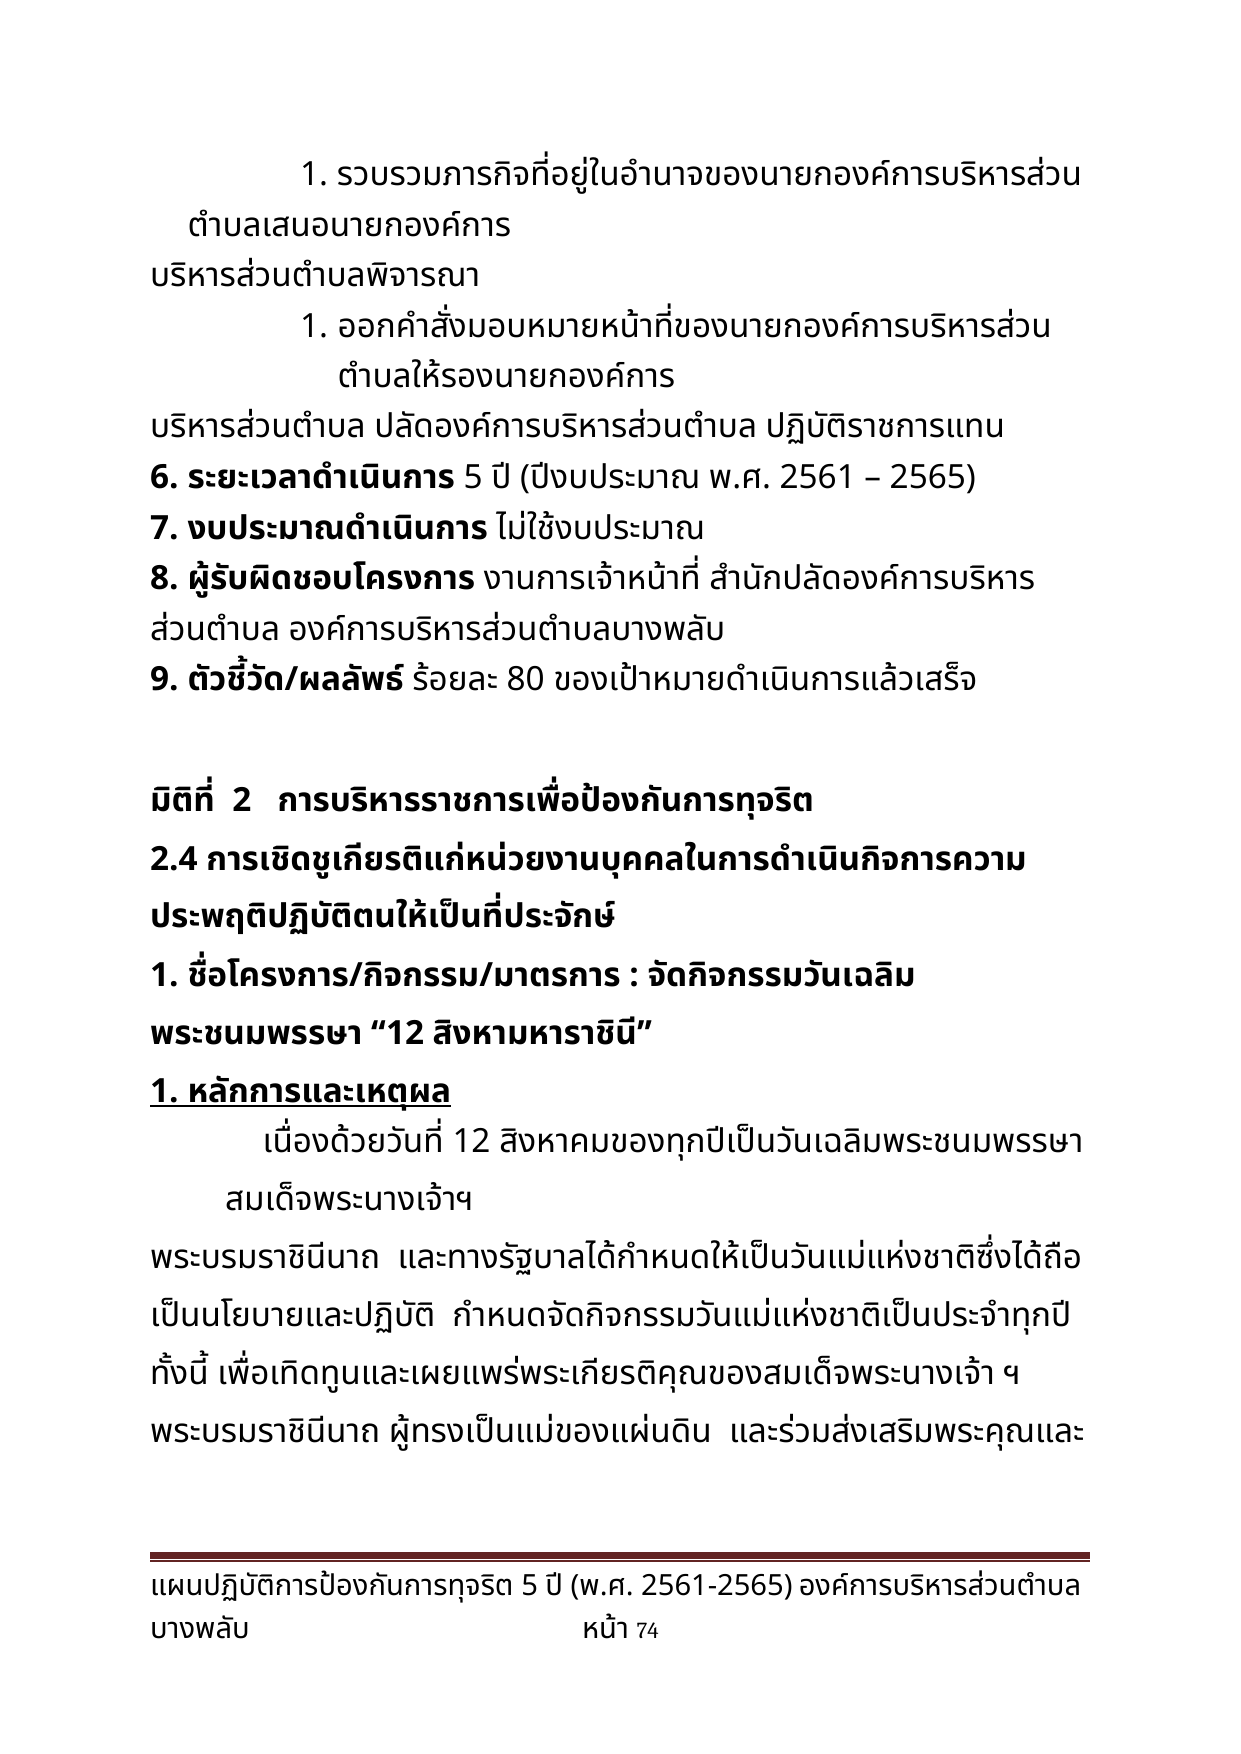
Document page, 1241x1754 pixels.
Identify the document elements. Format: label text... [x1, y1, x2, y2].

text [150, 1233, 1090, 1457]
list ออกคําสั่งมอบหมายหน้าที่ของนายกองค์การบริหารส่วนตำบลให้รองนายกองค์การ [300, 301, 1090, 402]
text 9. ตัวชี้วัด/ผลลัพธ์ ร้อยละ 80 ของเป้าหมายดําเนินการแล้วเสร็จ [150, 655, 1090, 706]
text บริหารส่วนตำบล ปลัดองค์การบริหารส่วนตำบล ปฏิบัติราชการแทน [150, 402, 1090, 453]
subtitle 1. หลักการและเหตุผล [150, 1067, 1090, 1117]
text 8. ผู้รับผิดชอบโครงการ งานการเจ้าหน้าที่ สํานักปลัดองค์การบริหารส่วนตำบล องค์การบริหารส่วนตำบลบางพลับ [150, 554, 1090, 655]
text 1. รวบรวมภารกิจที่อยู่ในอํานาจของนายกองค์การบริหารส่วนตำบลเสนอนายกองค์การ [187, 150, 1090, 251]
text บริหารส่วนตำบลพิจารณา [150, 251, 1090, 301]
text 6. ระยะเวลาดําเนินการ 5 ปี (ปีงบประมาณ พ.ศ. 2561 – 2565) [150, 453, 1090, 503]
text 1. ชื่อโครงการ/กิจกรรม/มาตรการ : จัดกิจกรรมวันเฉลิมพระชนมพรรษา “12 สิงหามหาราชินี” [150, 950, 1090, 1059]
text 7. งบประมาณดําเนินการ ไม่ใช้งบประมาณ [150, 503, 1090, 554]
text 2.4 การเชิดชูเกียรติแก่หน่วยงานบุคคลในการดำเนินกิจการความประพฤติปฏิบัติตนให้เป็นที่ประจักษ์ [150, 834, 1090, 943]
text มิติที่ 2 การบริหารราชการเพื่อป้องกันการทุจริต [150, 776, 1090, 827]
text เนื่องด้วยวันที่ 12 สิงหาคมของทุกปีเป็นวันเฉลิมพระชนมพรรษาสมเด็จพระนางเจ้าฯ [225, 1117, 1090, 1226]
